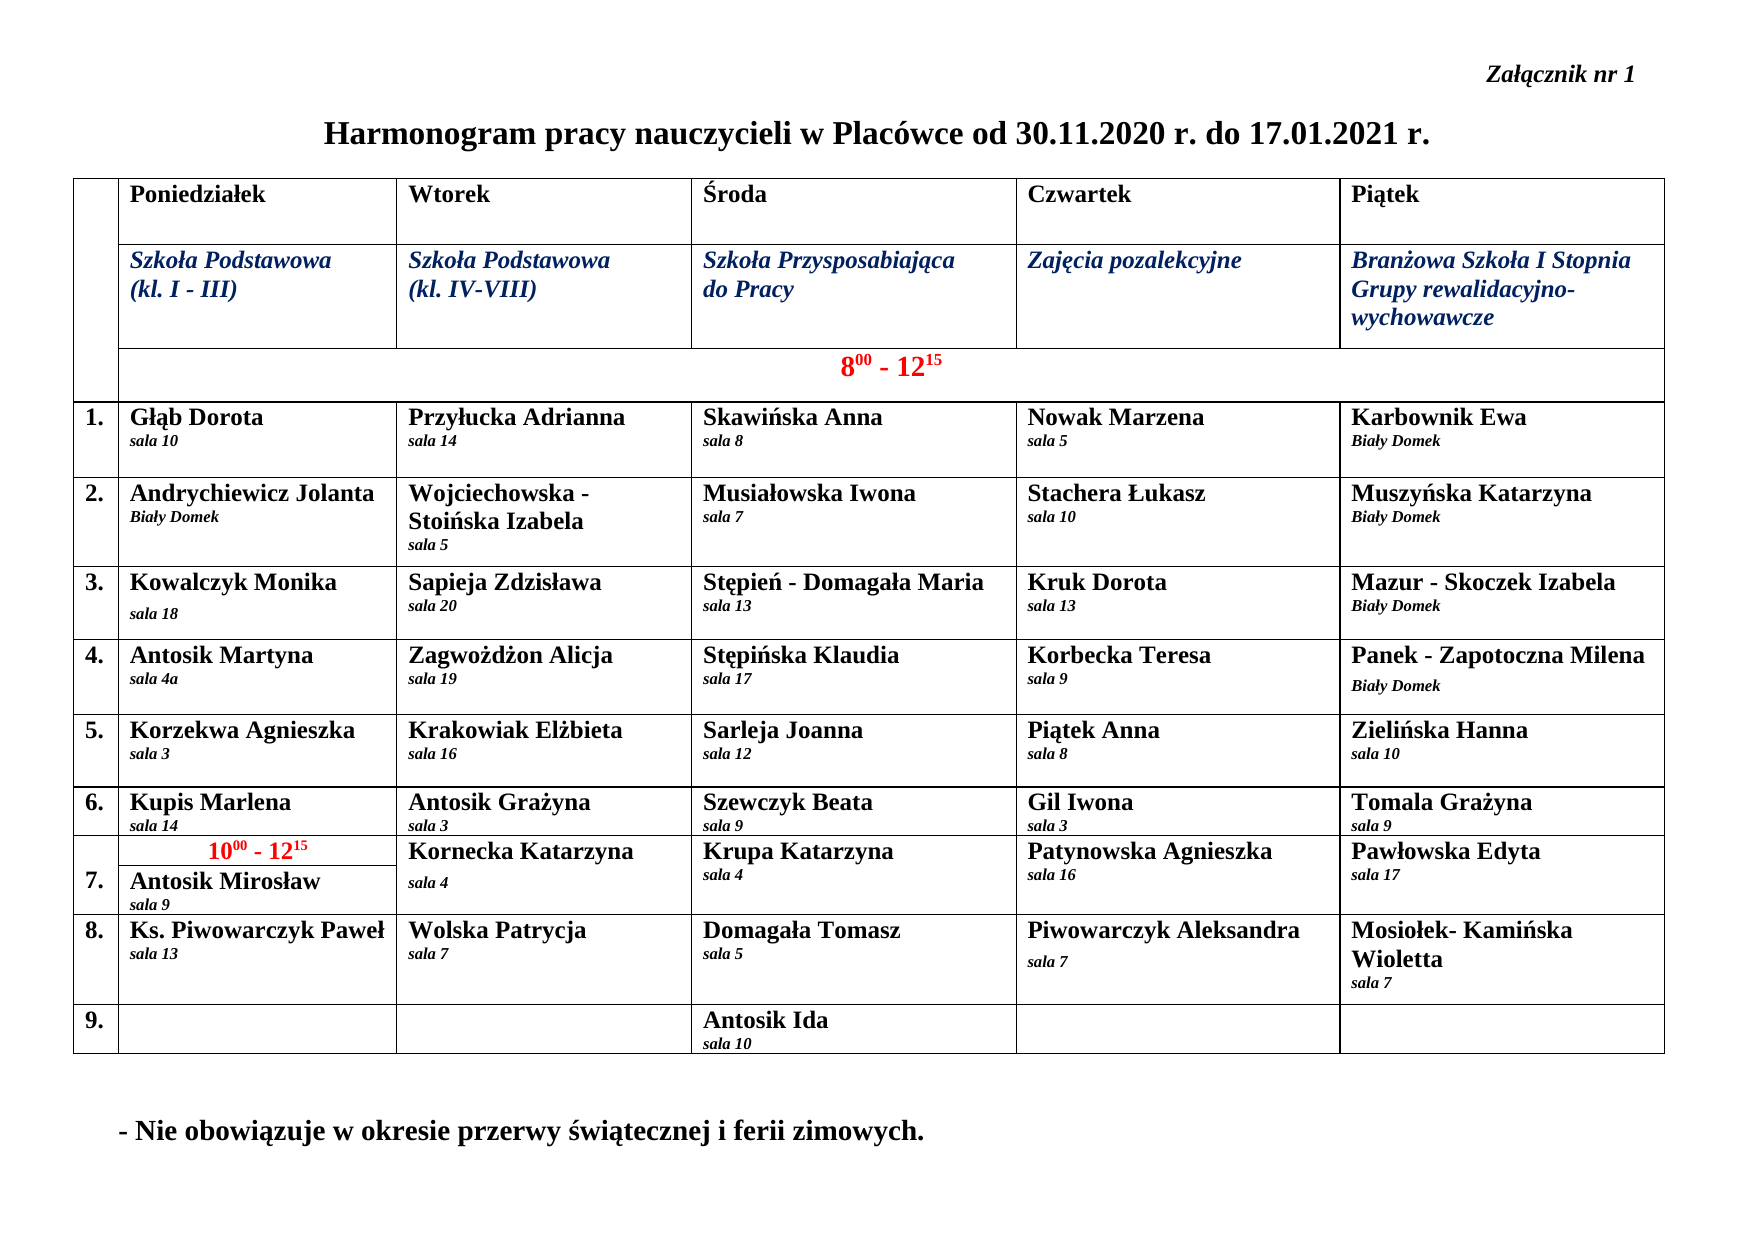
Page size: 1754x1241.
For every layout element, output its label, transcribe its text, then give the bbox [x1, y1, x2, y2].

table_cell Panek - Zapotoczna Milena Biały Domek [1341, 640, 1664, 714]
table_cell Gil Iwona sala 3 [1017, 788, 1339, 835]
table_cell Branżowa Szkoła I Stopnia Grupy rewalidacyjno- wychowawcze [1341, 245, 1664, 348]
table_cell Pawłowska Edyta sala 17 [1341, 836, 1664, 914]
table_cell Antosik Ida sala 10 [692, 1005, 1016, 1053]
table_cell Szkoła Przysposabiająca do Pracy [692, 245, 1016, 348]
table_cell Kruk Dorota sala 13 [1017, 567, 1339, 639]
table_cell Zajęcia pozalekcyjne [1017, 245, 1339, 348]
table_cell 9. [74, 1005, 118, 1053]
table_cell Antosik Grażyna sala 3 [397, 788, 691, 835]
table_cell [1017, 1005, 1339, 1053]
table_cell 7. [74, 836, 118, 914]
table_cell Korzekwa Agnieszka sala 3 [119, 715, 396, 786]
table_cell Musiałowska Iwona sala 7 [692, 478, 1016, 566]
table_cell Patynowska Agnieszka sala 16 [1017, 836, 1339, 914]
table_cell Skawińska Anna sala 8 [692, 403, 1016, 477]
text - Nie obowiązuje w okresie przerwy świątecznej i ferii zimowych. [118, 1113, 1636, 1147]
table_cell Domagała Tomasz sala 5 [692, 915, 1016, 1004]
table_cell Mosiołek- Kamińska Wioletta sala 7 [1341, 915, 1664, 1004]
table_cell Piątek Anna sala 8 [1017, 715, 1339, 786]
table_cell Krakowiak Elżbieta sala 16 [397, 715, 691, 786]
table_cell 2. [74, 478, 118, 566]
table_cell Mazur - Skoczek Izabela Biały Domek [1341, 567, 1664, 639]
table_cell Wolska Patrycja sala 7 [397, 915, 691, 1004]
table_cell Zagwożdżon Alicja sala 19 [397, 640, 691, 714]
table_cell Sarleja Joanna sala 12 [692, 715, 1016, 786]
table_cell Antosik Martyna sala 4a [119, 640, 396, 714]
table_cell Stachera Łukasz sala 10 [1017, 478, 1339, 566]
table_cell 6. [74, 788, 118, 835]
table_cell Przyłucka Adrianna sala 14 [397, 403, 691, 477]
table_cell [397, 1005, 691, 1053]
table_cell 800 - 1215 [119, 349, 1664, 401]
table_cell Nowak Marzena sala 5 [1017, 403, 1339, 477]
table_header Wtorek [397, 179, 691, 244]
table_cell 8. [74, 915, 118, 1004]
table_cell Kowalczyk Monika sala 18 [119, 567, 396, 639]
table_cell Kupis Marlena sala 14 [119, 788, 396, 835]
table_cell 1. [74, 403, 118, 477]
table_cell Głąb Dorota sala 10 [119, 403, 396, 477]
table_cell Sapieja Zdzisława sala 20 [397, 567, 691, 639]
table_cell Kornecka Katarzyna sala 4 [397, 836, 691, 914]
table_cell [119, 1005, 396, 1053]
table_cell Andrychiewicz Jolanta Biały Domek [119, 478, 396, 566]
table_cell Szkoła Podstawowa (kl. IV-VIII) [397, 245, 691, 348]
table_cell Muszyńska Katarzyna Biały Domek [1341, 478, 1664, 566]
table_header [74, 179, 118, 401]
table_header Piątek [1341, 179, 1664, 244]
table_cell Tomala Grażyna sala 9 [1341, 788, 1664, 835]
table_cell [1341, 1005, 1664, 1053]
table_cell Zielińska Hanna sala 10 [1341, 715, 1664, 786]
table_cell Szewczyk Beata sala 9 [692, 788, 1016, 835]
table_header Czwartek [1017, 179, 1339, 244]
table_cell Stępińska Klaudia sala 17 [692, 640, 1016, 714]
text Harmonogram pracy nauczycieli w Placówce od 30.11.2020 r. do 17.01.2021 r. [118, 113, 1636, 151]
table_cell Stępień - Domagała Maria sala 13 [692, 567, 1016, 639]
table_cell 5. [74, 715, 118, 786]
table_cell Krupa Katarzyna sala 4 [692, 836, 1016, 914]
table_cell Antosik Mirosław sala 9 [119, 866, 396, 914]
table_cell Ks. Piwowarczyk Paweł sala 13 [119, 915, 396, 1004]
table_cell Piwowarczyk Aleksandra sala 7 [1017, 915, 1339, 1004]
table_cell Wojciechowska - Stoińska Izabela sala 5 [397, 478, 691, 566]
table_header Środa [692, 179, 1016, 244]
table_cell 4. [74, 640, 118, 714]
table_cell Szkoła Podstawowa (kl. I - III) [119, 245, 396, 348]
table_cell Karbownik Ewa Biały Domek [1341, 403, 1664, 477]
table_cell 3. [74, 567, 118, 639]
text Załącznik nr 1 [118, 59, 1636, 88]
table_cell Korbecka Teresa sala 9 [1017, 640, 1339, 714]
table_cell 1000 - 1215 [119, 836, 396, 865]
table_header Poniedziałek [119, 179, 396, 244]
